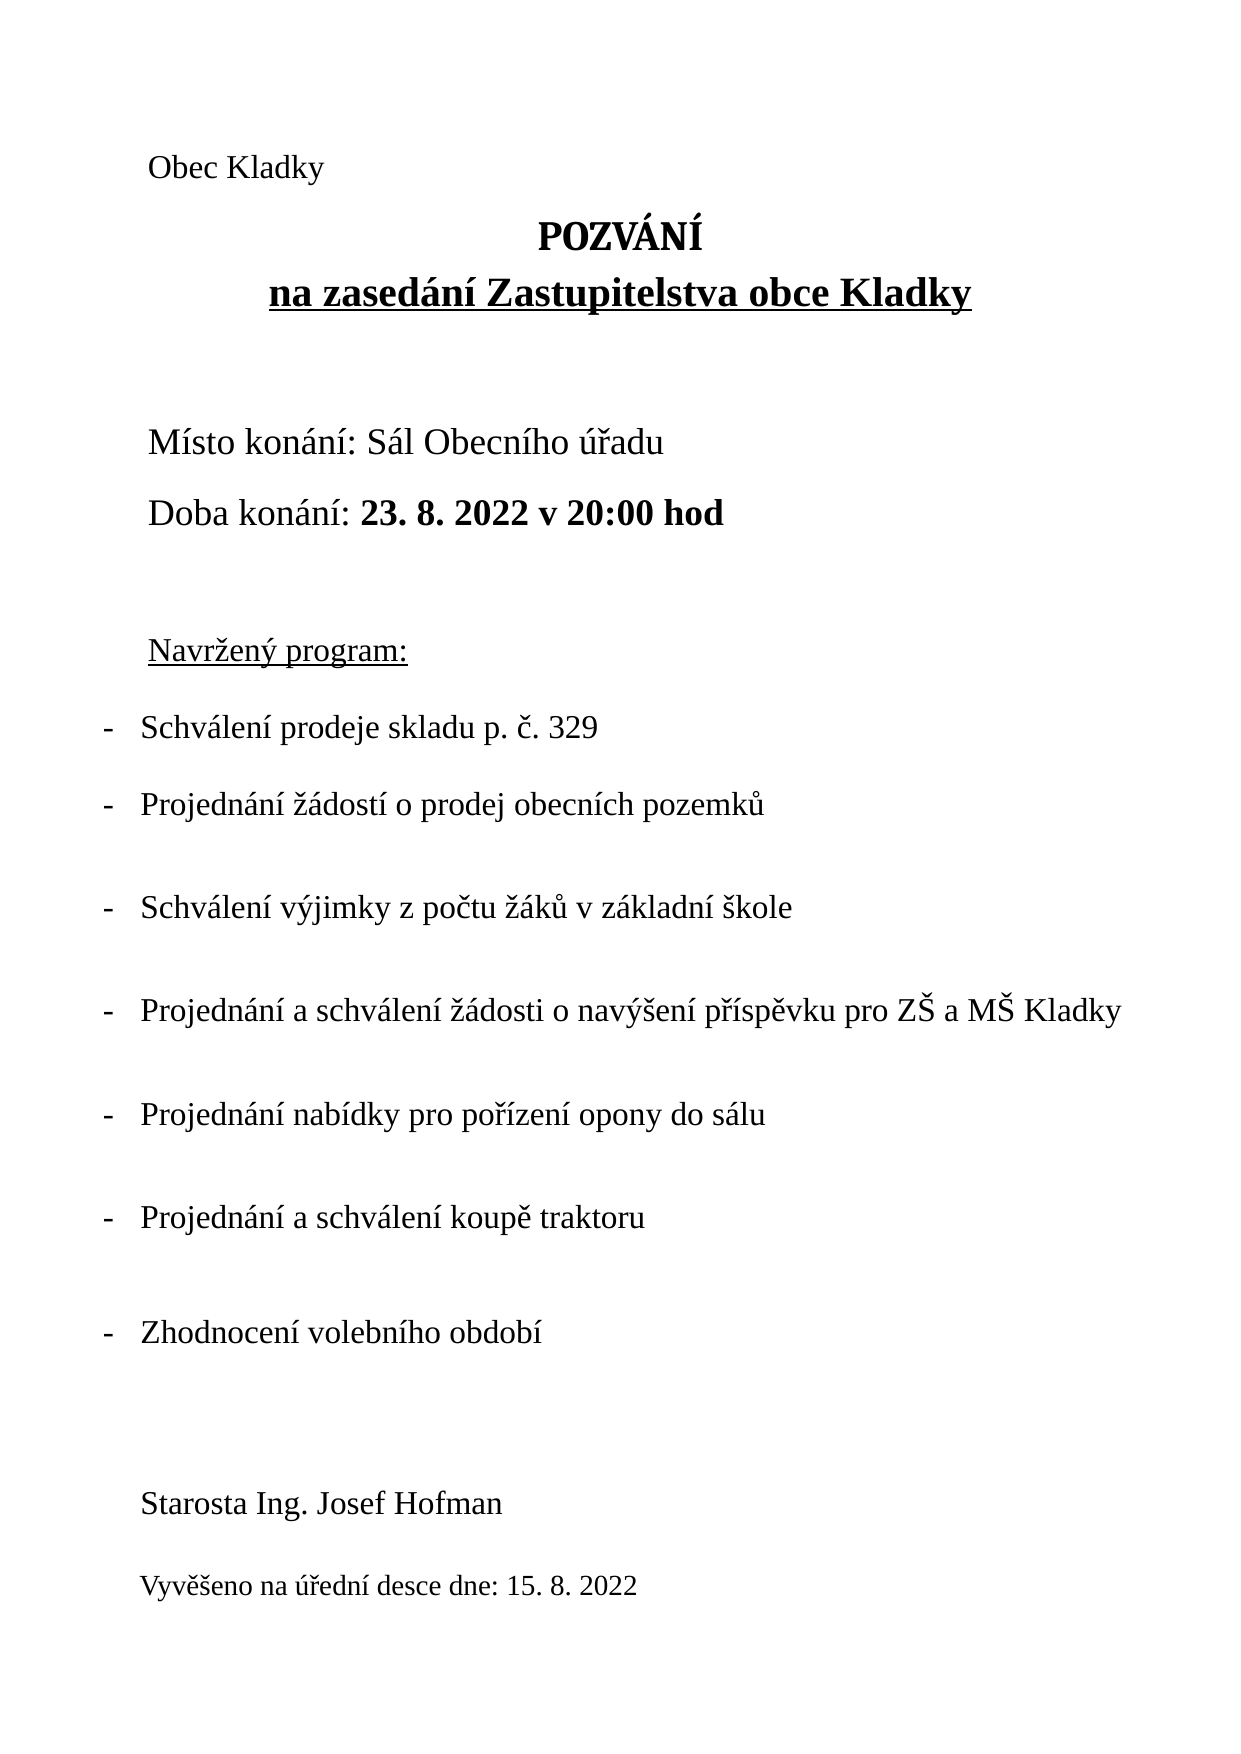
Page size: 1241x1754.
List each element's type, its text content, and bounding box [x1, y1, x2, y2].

text Navržený program: [148, 631, 1093, 669]
text Obec Kladky [148, 148, 1093, 186]
text Doba konání: 23. 8. 2022 v 20:00 hod [148, 490, 1093, 533]
text na zasedání Zastupitelstva obce Kladky [148, 268, 1093, 316]
text Místo konání: Sál Obecního úřadu [148, 419, 1093, 463]
subtitle POZVÁNÍ [148, 212, 1093, 260]
table_header [103, 708, 1137, 1601]
